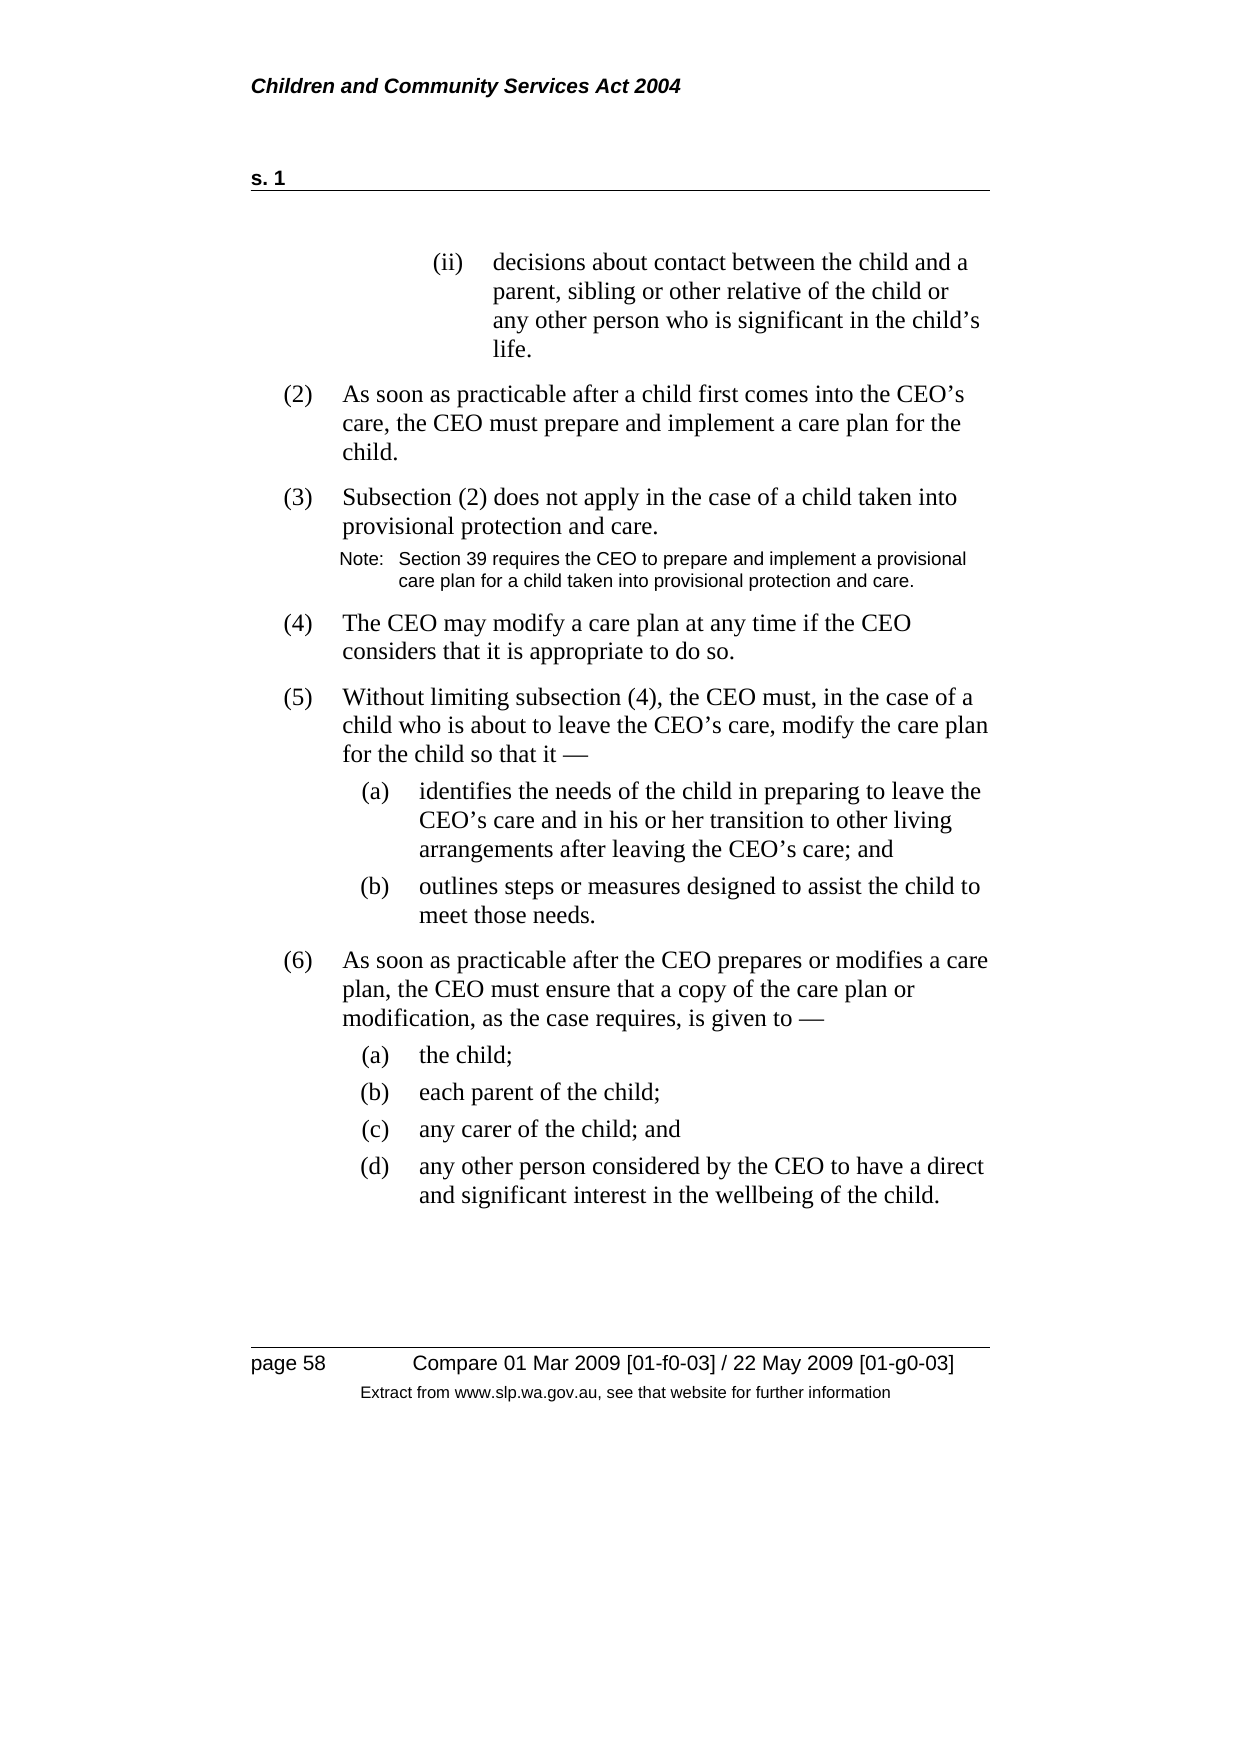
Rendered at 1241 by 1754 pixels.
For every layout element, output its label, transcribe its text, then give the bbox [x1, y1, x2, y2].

text (a) identifies the needs of the child in preparing to leave the CEO’s care and in his or her transition to other living arrangements after leaving the CEO’s care; and [251, 776, 990, 863]
text (ii) decisions about contact between the child and a parent, sibling or other relative of the child or any other person who is significant in the child’s life. [251, 247, 990, 362]
text (b) outlines steps or measures designed to assist the child to meet those needs. [251, 871, 990, 928]
text (5) Without limiting subsection (4), the CEO must, in the case of a child who is about to leave the CEO’s care, modify the care plan for the child so that it — [251, 682, 990, 768]
text (2) As soon as practicable after a child first comes into the CEO’s care, the CEO must prepare and implement a care plan for the child. [251, 379, 990, 465]
text (d) any other person considered by the CEO to have a direct and significant interest in the wellbeing of the child. [251, 1151, 990, 1208]
text (4) The CEO may modify a care plan at any time if the CEO considers that it is appropriate to do so. [251, 608, 990, 665]
text (a) the child; [251, 1040, 990, 1068]
text Note: Section 39 requires the CEO to prepare and implement a provisional care plan for a child taken into provisional protection and care. [251, 548, 990, 591]
text (3) Subsection (2) does not apply in the case of a child taken into provisional protection and care. [251, 482, 990, 539]
text (b) each parent of the child; [251, 1077, 990, 1106]
text (c) any carer of the child; and [251, 1114, 990, 1143]
text (6) As soon as practicable after the CEO prepares or modifies a care plan, the CEO must ensure that a copy of the care plan or modification, as the case requires, is given to — [251, 945, 990, 1031]
